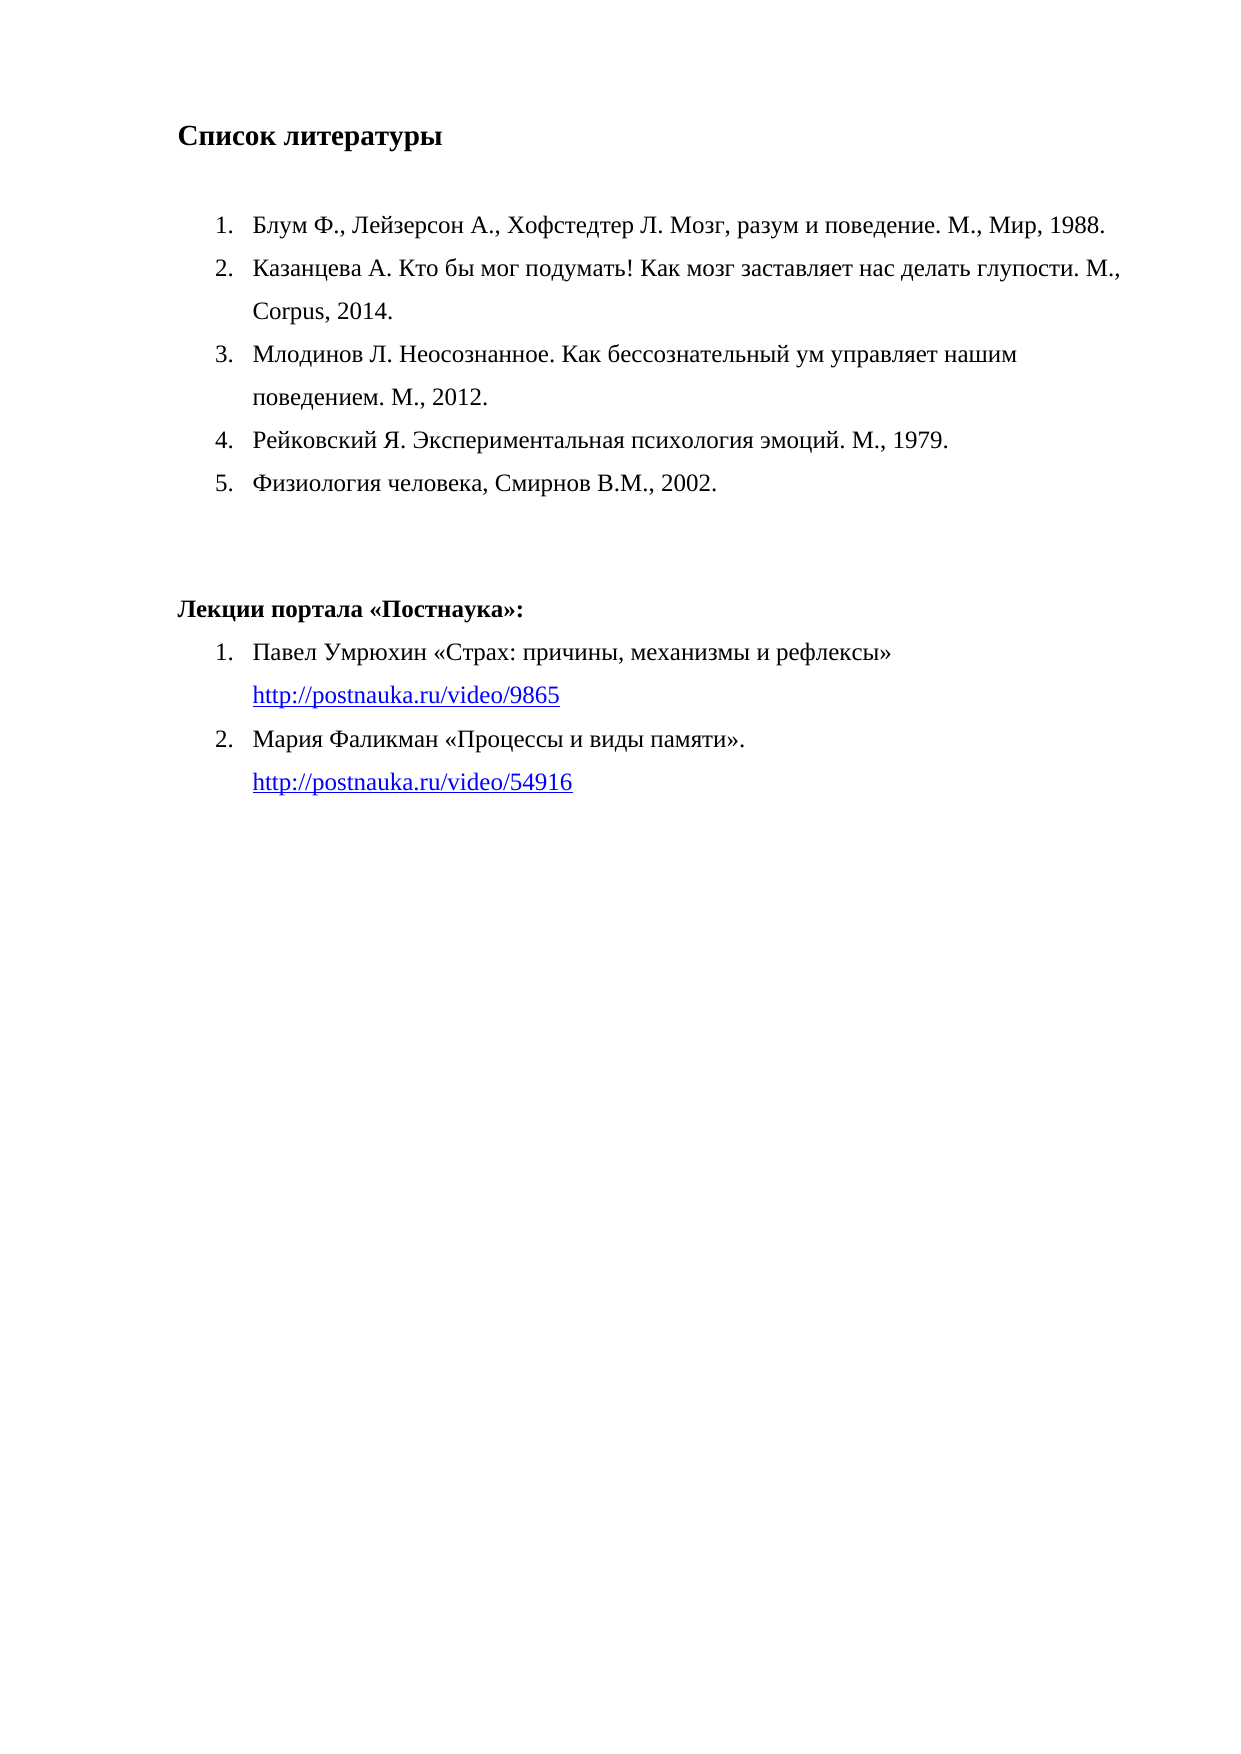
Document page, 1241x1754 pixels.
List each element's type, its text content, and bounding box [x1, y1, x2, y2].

text http://postnauka.ru/video/54916 [252, 767, 1152, 796]
subtitle Список литературы [177, 118, 1152, 152]
text Лекции портала «Постнаука»: [177, 594, 1152, 623]
list Павел Умрюхин «Страх: причины, механизмы и рефлексы» http://postnauka.ru/video/9865 [215, 637, 1152, 709]
list Мария Фаликман «Процессы и виды памяти». [215, 724, 1152, 752]
list Блум Ф., Лейзерсон А., Хофстедтер Л. Мозг, разум и поведение. М., Мир, 1988. [215, 210, 1152, 238]
list Млодинов Л. Неосознанное. Как бессознательный ум управляет нашим поведением. М., 2012. [215, 339, 1152, 411]
list Рейковский Я. Экспериментальная психология эмоций. М., 1979. [215, 425, 1152, 454]
list Казанцева А. Кто бы мог подумать! Как мозг заставляет нас делать глупости. М., Corpus, 2014. [215, 253, 1152, 325]
list Физиология человека, Смирнов В.М., 2002. [215, 468, 1152, 497]
